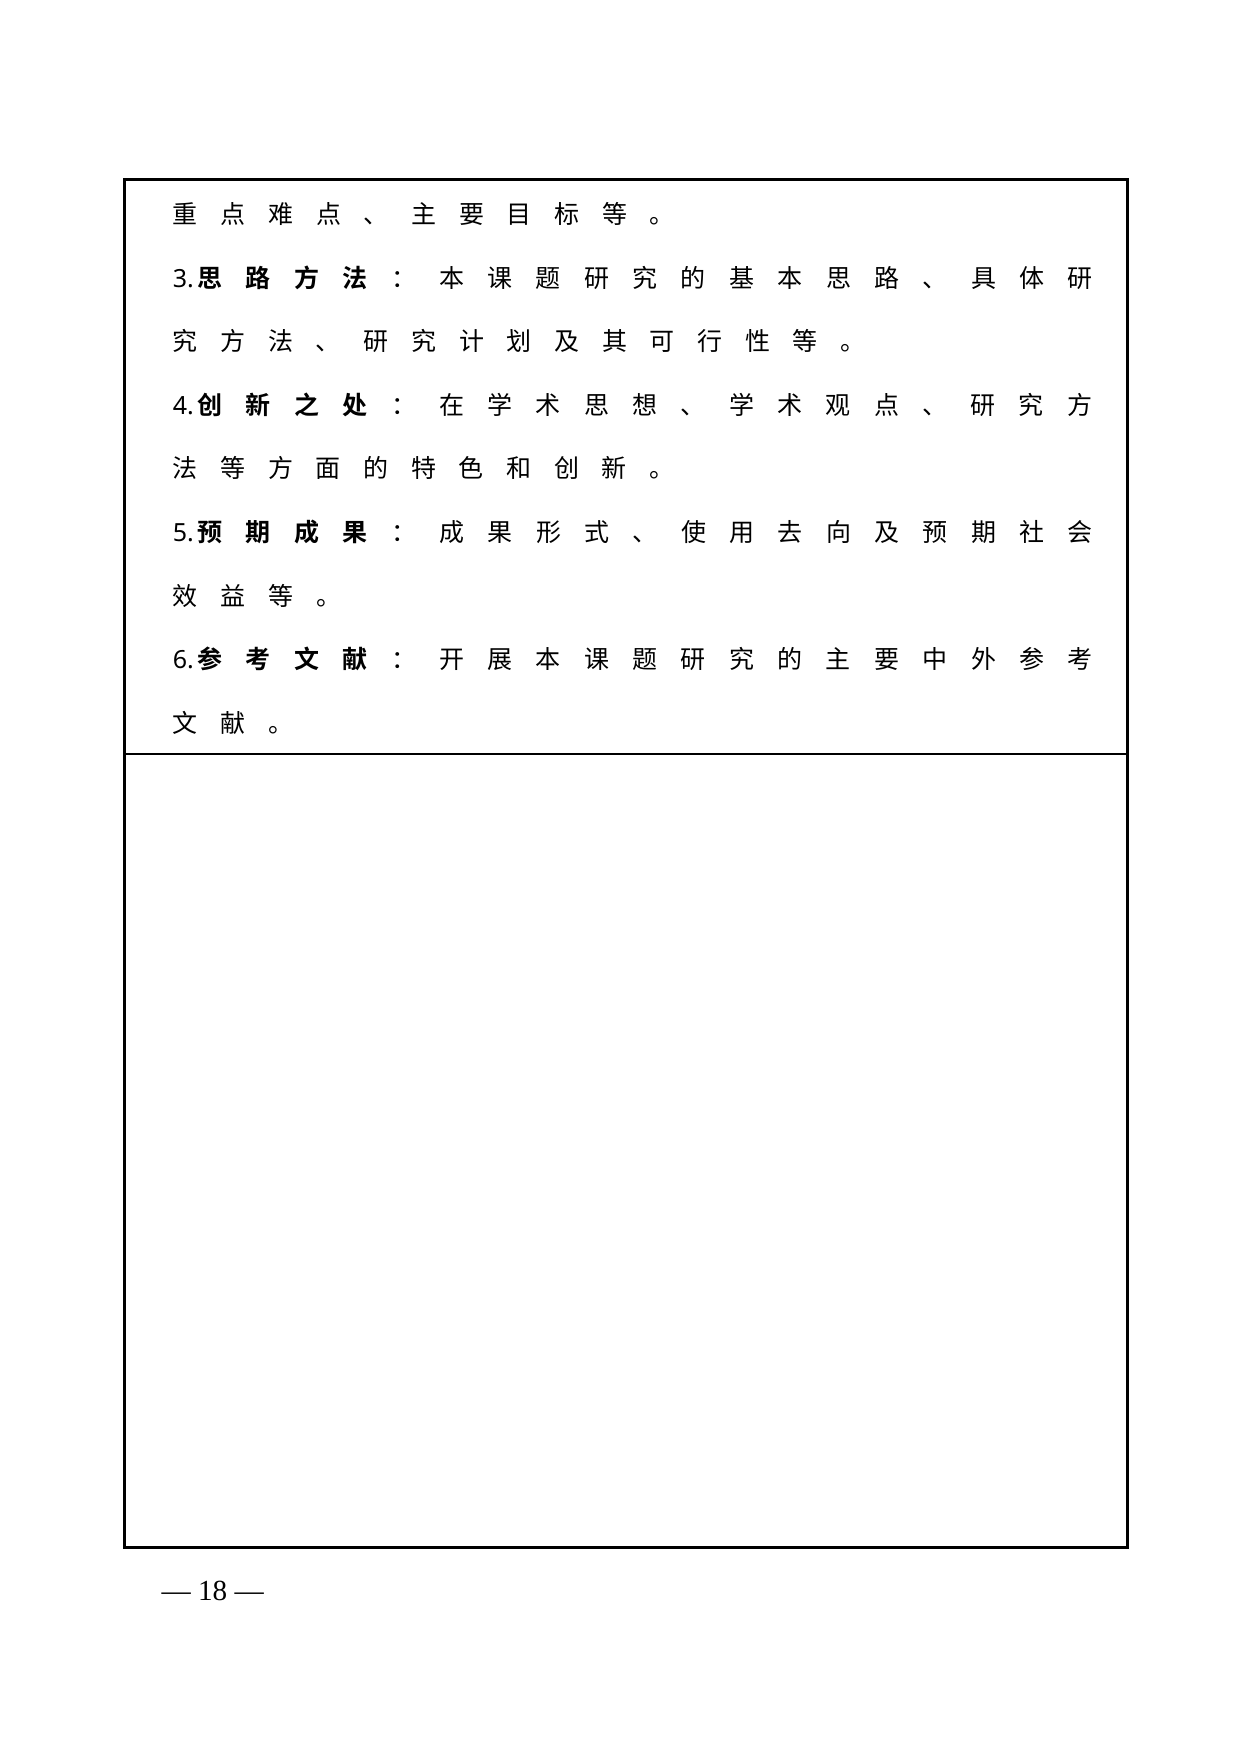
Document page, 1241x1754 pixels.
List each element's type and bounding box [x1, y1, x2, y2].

table_header [126, 181, 1126, 753]
table_cell [126, 755, 1126, 1546]
